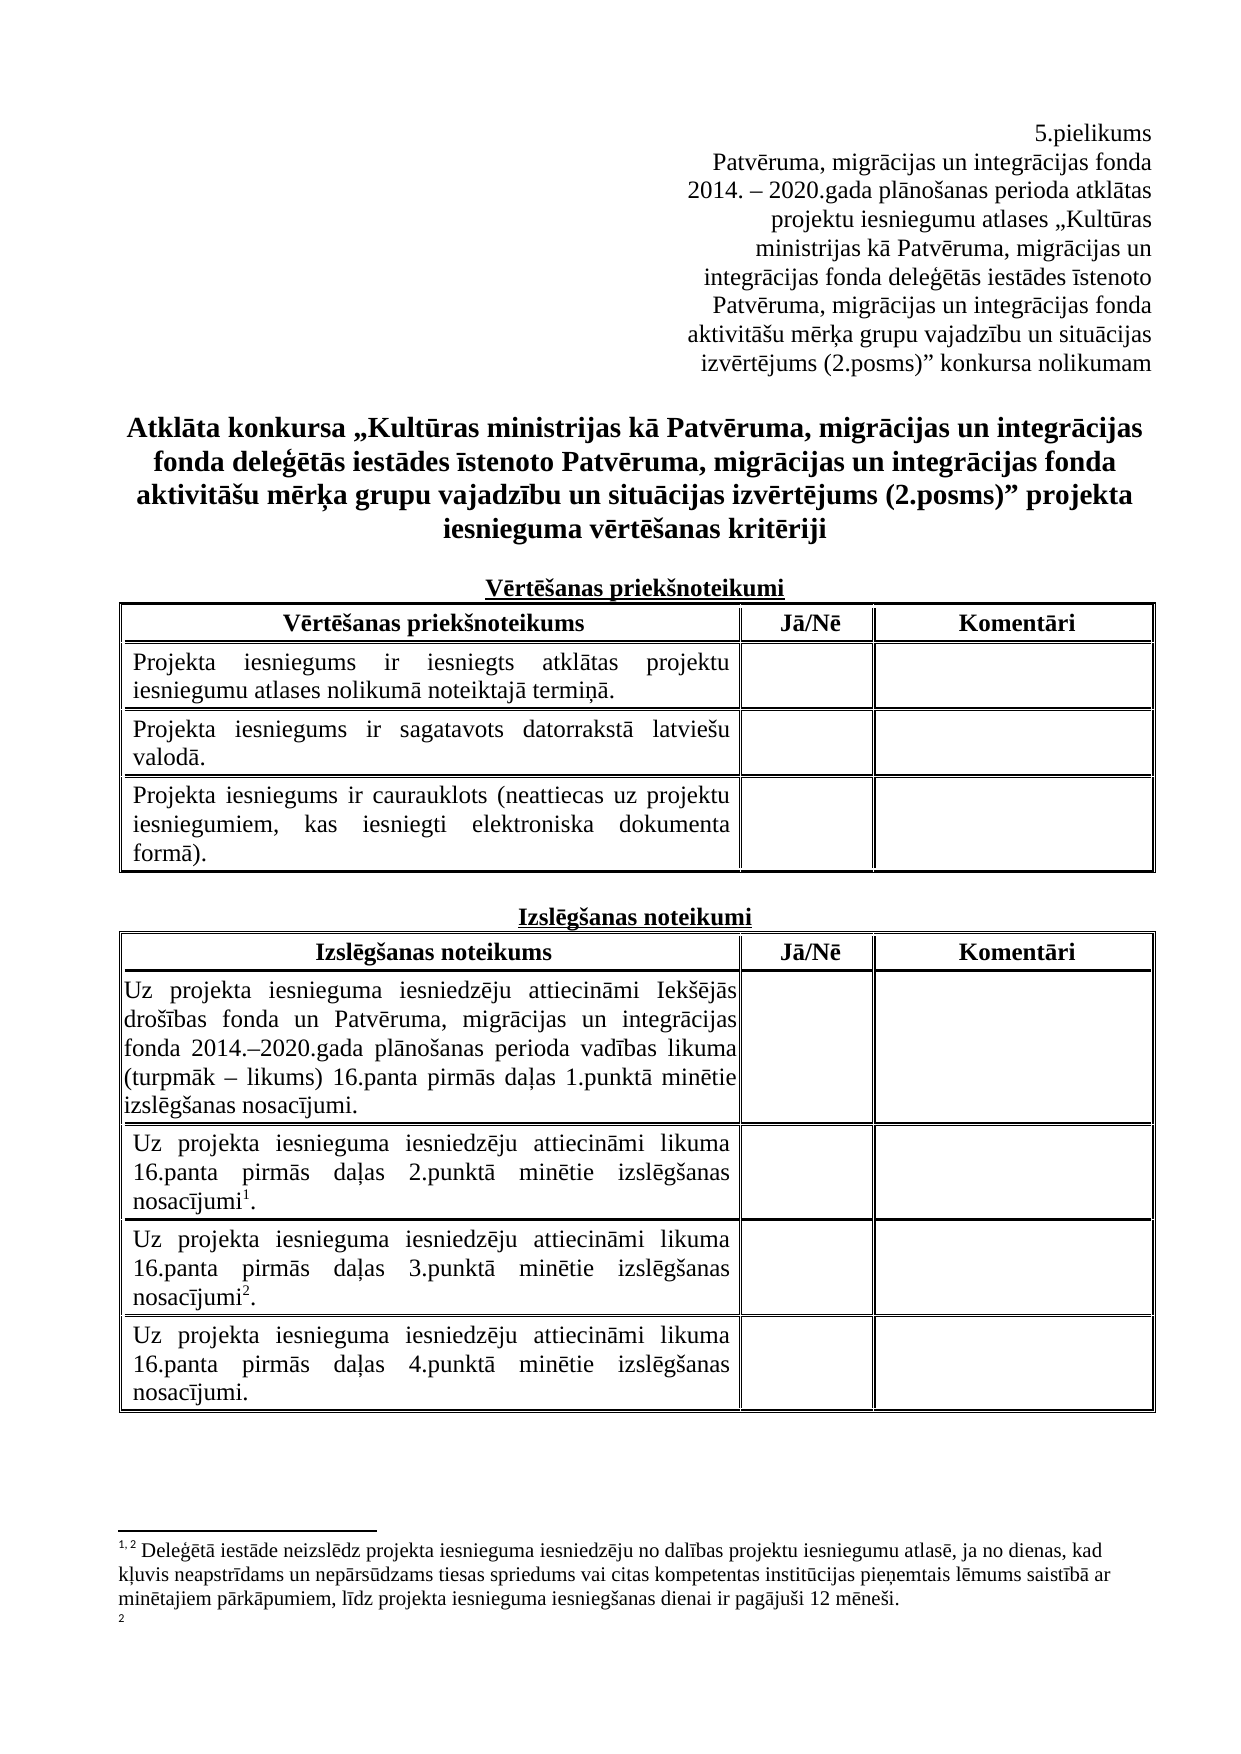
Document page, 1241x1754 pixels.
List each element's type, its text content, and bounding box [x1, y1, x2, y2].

table_cell [876, 969, 1152, 1122]
text Vērtēšanas priekšnoteikumi [118, 573, 1152, 602]
table_cell [741, 774, 874, 870]
text Patvēruma, migrācijas un integrācijas fonda 2014. – 2020.gada plānošanas perioda atklātas projektu iesniegumu atlases „Kultūras ministrijas kā Patvēruma, migrācijas un integrācijas fonda deleģētās iestādes īstenoto Patvēruma, migrācijas un integrācijas fonda aktivitāšu mērķa grupu vajadzību un situācijas izvērtējums (2.posms)” konkursa nolikumam [679, 147, 1152, 377]
table_header Komentāri [874, 605, 1152, 640]
text Izslēgšanas noteikumi [118, 902, 1152, 931]
table_cell [742, 1126, 872, 1218]
table_cell [742, 644, 872, 707]
table_cell [876, 707, 1153, 774]
text 5.pielikums [118, 118, 1152, 147]
table_cell Projekta iesniegums ir caurauklots (neattiecas uz projektu iesniegumiem, kas iesniegti elektroniska dokumenta formā). [122, 774, 741, 870]
table_header Komentāri [874, 934, 1152, 969]
table_cell Projekta ir sagatavots datorrakstā latviešu valodā. [122, 707, 739, 774]
table_cell [874, 774, 1153, 870]
table_header Vērtēšanas priekšnoteikums [122, 605, 741, 640]
table_cell [876, 640, 1153, 707]
table_cell Uz projekta iesnieguma iesniedzēju attiecināmi Iekšējās drošības fonda un Patvēruma, migrācijas un integrācijas fonda 2014.–2020.gada plānošanas perioda vadības likuma (turpmāk – likums) 16.panta pirmās daļas 1.punktā minētie izslēgšanas nosacījumi. [122, 969, 739, 1122]
table_header Izslēgšanas noteikums [122, 934, 741, 969]
table_cell [742, 972, 872, 1122]
table_cell Uz projekta iesnieguma iesniedzēju attiecināmi likuma 16.panta pirmās daļas 4.punktā minētie izslēgšanas nosacījumi. [120, 1314, 741, 1409]
text Atklāta konkursa „Kultūras ministrijas kā Patvēruma, migrācijas un integrācijas fonda deleģētās iestādes īstenoto Patvēruma, migrācijas un integrācijas fonda aktivitāšu mērķa grupu vajadzību un situācijas izvērtējums (2.posms)” projekta iesnieguma vērtēšanas kritēriji [118, 410, 1152, 544]
table_cell Projekta iesniegums ir iesniegts atklātas projektu iesniegumu atlases nolikumā noteiktajā termiņā. [122, 640, 739, 707]
table_cell [874, 1314, 1154, 1409]
table_cell [742, 711, 872, 774]
table_header Jā/Nē [741, 604, 874, 640]
table_cell [876, 1122, 1153, 1218]
table_cell Uz projekta iesnieguma iesniedzēju attiecināmi likuma 16.panta pirmās daļas 2.punktā minētie izslēgšanas nosacījumi. [122, 1122, 739, 1218]
table_cell [741, 1314, 874, 1409]
table_cell [742, 1221, 872, 1314]
table_header Jā/Nē [741, 932, 874, 969]
table_cell Uz projekta iesnieguma iesniedzēju attiecināmi likuma 16.panta pirmās daļas 3.punktā minētie izslēgšanas nosacījumi. [120, 1218, 739, 1314]
table_cell [876, 1218, 1154, 1314]
